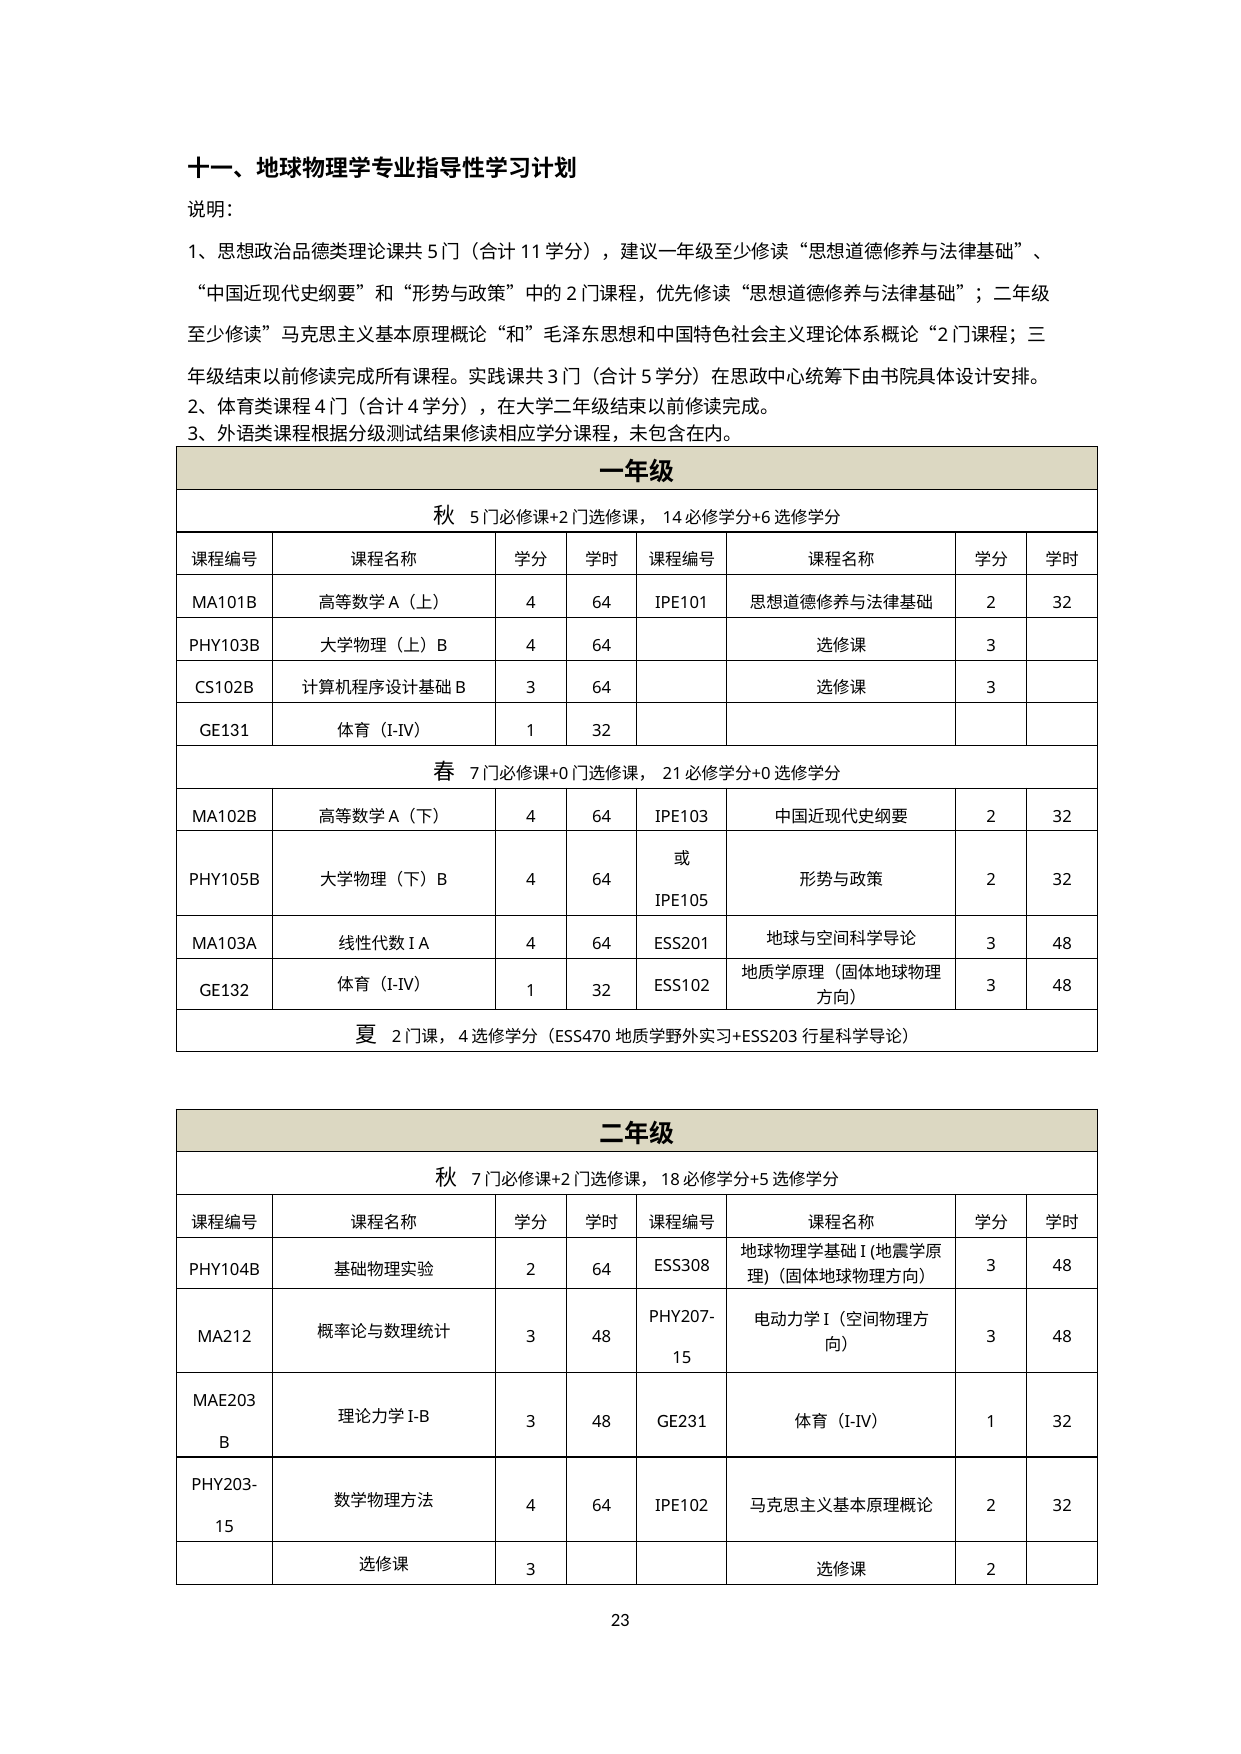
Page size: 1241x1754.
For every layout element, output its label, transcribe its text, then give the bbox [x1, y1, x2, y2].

table_cell MA103A [177, 916, 272, 957]
table_cell 形势与政策 [727, 831, 955, 915]
table_cell 计算机程序设计基础B [273, 661, 495, 702]
table_cell 学分 [956, 1195, 1026, 1237]
table_cell 选修课 [727, 1542, 955, 1583]
table_cell 64 [567, 916, 636, 957]
table_cell 4 [496, 789, 566, 830]
table_cell [1027, 661, 1097, 702]
table_cell 32 [1027, 789, 1097, 830]
table_cell MAE203B [177, 1373, 272, 1456]
table_cell 学时 [1027, 1195, 1097, 1237]
table_cell 课程编号 [177, 533, 272, 574]
table_cell 48 [1027, 1289, 1097, 1372]
table_cell [637, 618, 726, 659]
table_cell 线性代数 I A [273, 916, 495, 957]
table_cell 64 [567, 789, 636, 830]
table_cell 1 [956, 1373, 1026, 1456]
table_cell 64 [567, 618, 636, 659]
table_cell [567, 1542, 636, 1583]
table_cell 体育（I-IV） [273, 959, 495, 1008]
table_cell 课程编号 [637, 533, 726, 574]
table_cell 3 [496, 1373, 566, 1456]
table_cell PHY207-15 [637, 1289, 726, 1372]
table_cell 选修课 [727, 618, 955, 659]
table_cell 4 [496, 1458, 566, 1541]
table_cell 1 [496, 703, 566, 745]
table_cell 48 [567, 1373, 636, 1456]
list 地球物理学专业指导性学习计划 [187, 150, 1053, 183]
table_cell 地球物理学基础I (地震学原理)（固体地球物理方向） [727, 1238, 955, 1288]
table_cell 2 [956, 1542, 1026, 1583]
table_cell 概率论与数理统计 [273, 1289, 495, 1372]
table_cell [1027, 1542, 1097, 1583]
table_cell 64 [567, 831, 636, 915]
table_cell 马克思主义基本原理概论 [727, 1458, 955, 1541]
table_cell IPE101 [637, 575, 726, 617]
table_cell 选修课 [273, 1542, 495, 1583]
table_cell 2 [496, 1238, 566, 1288]
table_cell 学分 [496, 533, 566, 574]
table_cell 学时 [1027, 533, 1097, 574]
text 说明： [187, 183, 1053, 225]
table_cell 32 [567, 703, 636, 745]
table_cell 64 [567, 1458, 636, 1541]
table_cell MA212 [177, 1289, 272, 1372]
table_header 一年级 [177, 447, 1097, 489]
table_cell CS102B [177, 661, 272, 702]
table_cell [637, 661, 726, 702]
table_cell 2 [956, 789, 1026, 830]
table_cell 3 [956, 916, 1026, 957]
table_cell PHY203-15 [177, 1458, 272, 1541]
table_cell GE131 [177, 703, 272, 745]
table_cell 2 [956, 831, 1026, 915]
table_cell 选修课 [727, 661, 955, 702]
table_cell MA101B [177, 575, 272, 617]
table_cell [637, 1542, 726, 1583]
table_cell PHY103B [177, 618, 272, 659]
table_cell 体育（I-IV） [727, 1373, 955, 1456]
table_cell 学时 [567, 1195, 636, 1237]
table_cell GE231 [637, 1373, 726, 1456]
table_cell 64 [567, 575, 636, 617]
table_cell 学分 [956, 533, 1026, 574]
table_cell 或IPE105 [637, 831, 726, 915]
table_cell MA102B [177, 789, 272, 830]
table_cell 思想道德修养与法律基础 [727, 575, 955, 617]
table_cell 课程名称 [727, 533, 955, 574]
table_cell 3 [956, 959, 1026, 1008]
table_cell 高等数学A（下） [273, 789, 495, 830]
text 1、思想政治品德类理论课共5门（合计11学分），建议一年级至少修读“思想道德修养与法律基础”、“中国近现代史纲要”和“形势与政策”中的2门课程，优先修读“思想道德修养与法律基础”；二年级至少修读”马克思主义基本原理概论“和”毛泽东思想和中国特色社会主义理论体系概论“2门课程；三年级结束以前修读完成所有课程。实践课共3门（合计5学分）在思政中心统筹下由书院具体设计安排。 [187, 225, 1053, 392]
table_cell 秋 5门必修课+2门选修课， 14必修学分+6选修学分 [177, 490, 1097, 531]
table_cell [177, 1542, 272, 1583]
table_cell IPE103 [637, 789, 726, 830]
table_cell 数学物理方法 [273, 1458, 495, 1541]
table_cell 课程编号 [637, 1195, 726, 1237]
table_cell 2 [956, 575, 1026, 617]
table_cell 理论力学I-B [273, 1373, 495, 1456]
table_cell 大学物理（下）B [273, 831, 495, 915]
table_cell 体育（I-IV） [273, 703, 495, 745]
table_cell 地球与空间科学导论 [727, 916, 955, 957]
table_cell 64 [567, 1238, 636, 1288]
table_cell ESS308 [637, 1238, 726, 1288]
table_cell [637, 703, 726, 745]
table_cell GE132 [177, 959, 272, 1008]
table_cell IPE102 [637, 1458, 726, 1541]
table_cell 4 [496, 916, 566, 957]
table_header 二年级 [177, 1110, 1097, 1151]
table_cell 32 [1027, 1458, 1097, 1541]
table_cell [1027, 618, 1097, 659]
table_cell ESS201 [637, 916, 726, 957]
table_cell 学时 [567, 533, 636, 574]
table_cell 4 [496, 618, 566, 659]
table_cell 3 [956, 1238, 1026, 1288]
table_cell [956, 703, 1026, 745]
table_cell 课程名称 [727, 1195, 955, 1237]
table_cell 48 [567, 1289, 636, 1372]
table_cell 学分 [496, 1195, 566, 1237]
table_cell 32 [567, 959, 636, 1008]
table_cell 高等数学A（上） [273, 575, 495, 617]
table_cell PHY105B [177, 831, 272, 915]
table_cell 基础物理实验 [273, 1238, 495, 1288]
table_cell 3 [956, 618, 1026, 659]
table_cell ESS102 [637, 959, 726, 1008]
table_cell 电动力学I（空间物理方向） [727, 1289, 955, 1372]
text 3、外语类课程根据分级测试结果修读相应学分课程，未包含在内。 [187, 419, 1053, 446]
table_cell 48 [1027, 916, 1097, 957]
table_cell 3 [496, 661, 566, 702]
table_cell [727, 703, 955, 745]
table_cell 中国近现代史纲要 [727, 789, 955, 830]
table_cell 32 [1027, 831, 1097, 915]
table_cell 地质学原理（固体地球物理方向） [727, 959, 955, 1008]
table_cell 48 [1027, 1238, 1097, 1288]
table_cell 课程名称 [273, 1195, 495, 1237]
table_cell 3 [956, 661, 1026, 702]
table_cell 32 [1027, 1373, 1097, 1456]
table_cell 48 [1027, 959, 1097, 1008]
table_cell 大学物理（上）B [273, 618, 495, 659]
table_cell 课程名称 [273, 533, 495, 574]
table_cell 夏 2门课， 4选修学分（ESS470 地质学野外实习+ESS203 行星科学导论） [177, 1010, 1097, 1051]
table_cell 秋 7门必修课+2门选修课， 18必修学分+5选修学分 [177, 1152, 1097, 1194]
table_cell [1027, 703, 1097, 745]
table_cell 春 7门必修课+0门选修课， 21必修学分+0选修学分 [177, 746, 1097, 788]
table_cell 3 [956, 1289, 1026, 1372]
table_cell 4 [496, 575, 566, 617]
table_cell 2 [956, 1458, 1026, 1541]
table_cell 64 [567, 661, 636, 702]
table_cell 32 [1027, 575, 1097, 617]
table_cell 课程编号 [177, 1195, 272, 1237]
table_cell 3 [496, 1542, 566, 1583]
table_cell PHY104B [177, 1238, 272, 1288]
table_cell 4 [496, 831, 566, 915]
text 2、体育类课程4门（合计4学分），在大学二年级结束以前修读完成。 [187, 392, 1053, 419]
table_cell 3 [496, 1289, 566, 1372]
table_cell 1 [496, 959, 566, 1008]
